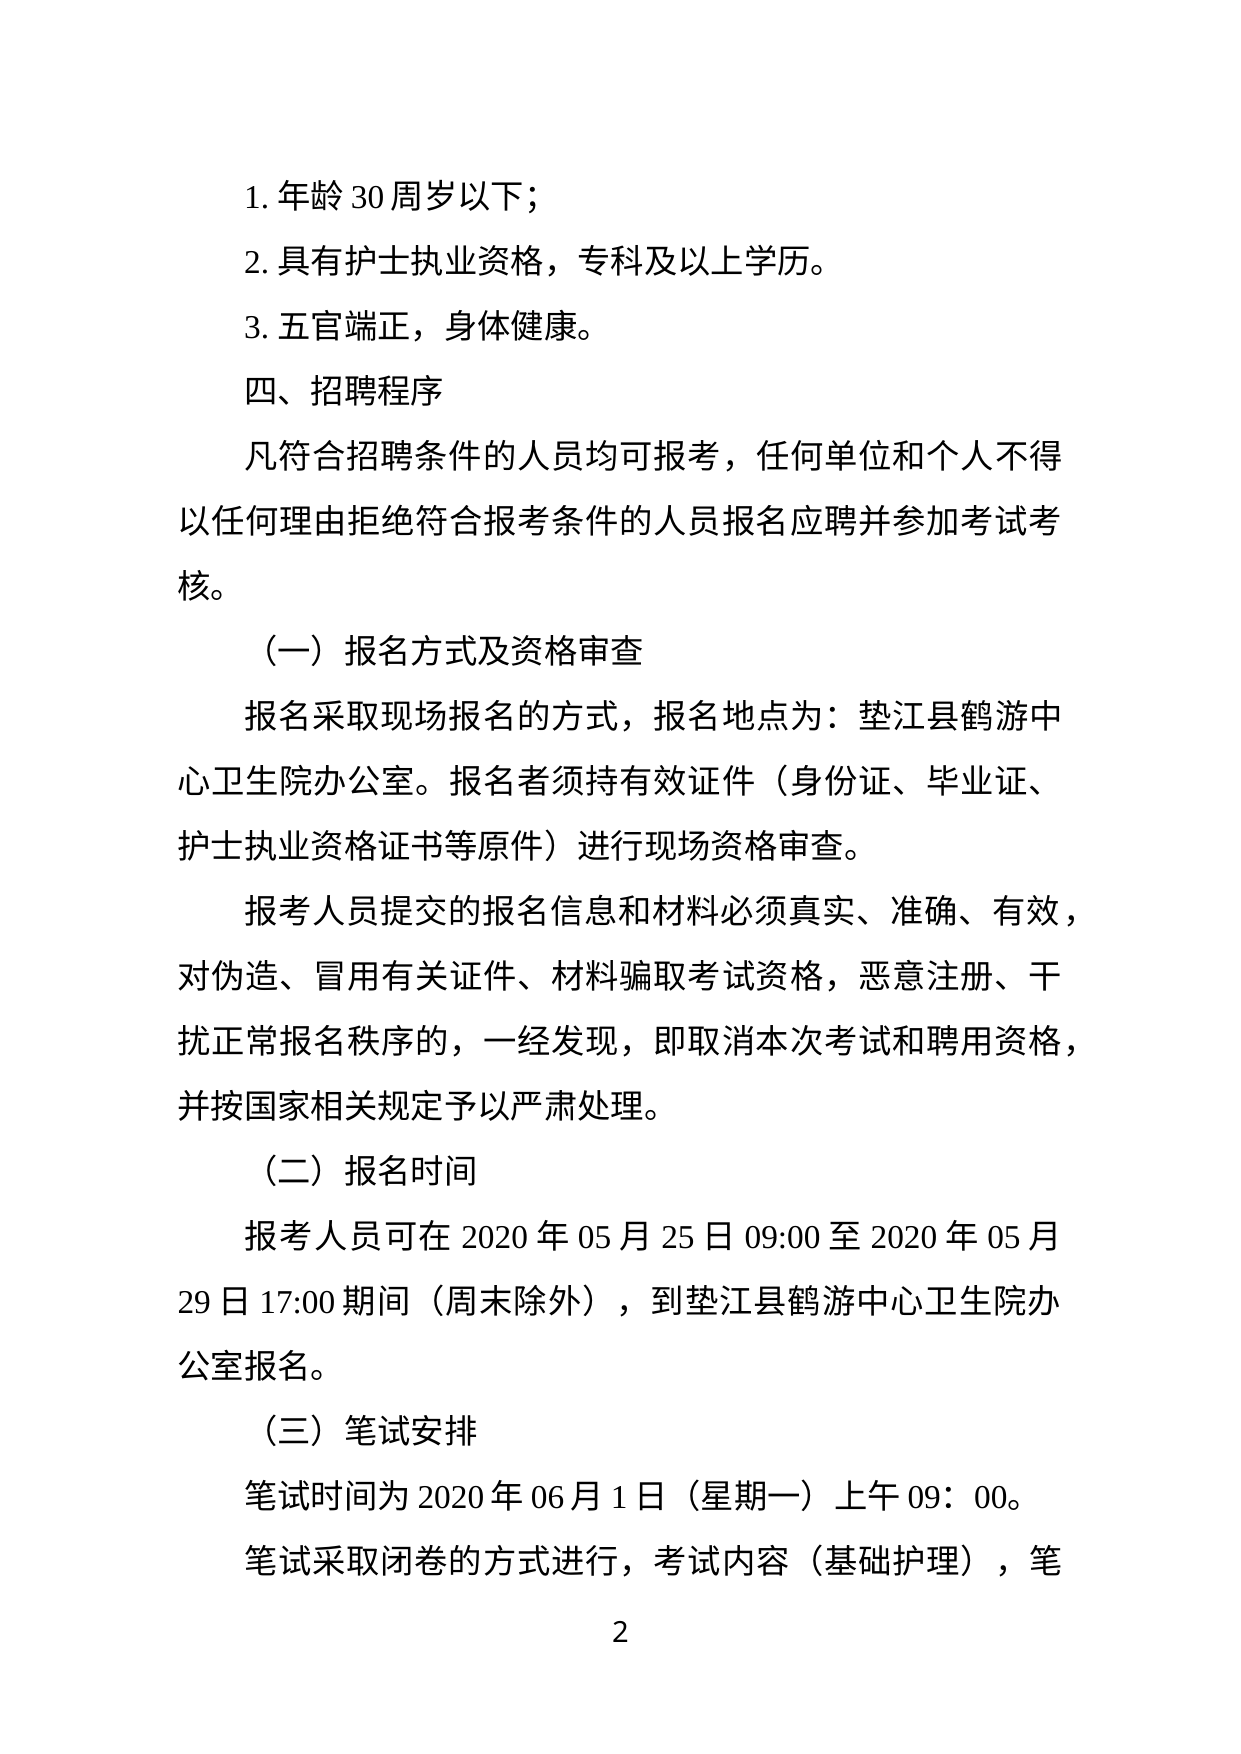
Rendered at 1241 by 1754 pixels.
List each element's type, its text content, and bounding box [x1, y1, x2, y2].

text 报名采取现场报名的方式，报名地点为：垫江县鹤游中心卫生院办公室。报名者须持有效证件（身份证、毕业证、护士执业资格证书等原件）进行现场资格审查。 [177, 682, 1063, 877]
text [177, 1527, 1063, 1592]
text 2. 具有护士执业资格，专科及以上学历。 [177, 227, 1063, 292]
text （二）报名时间 [177, 1137, 1063, 1202]
text 3. 五官端正，身体健康。 [177, 292, 1063, 357]
text 报考人员提交的报名信息和材料必须真实、准确、有效，对伪造、冒用有关证件、材料骗取考试资格，恶意注册、干扰正常报名秩序的，一经发现，即取消本次考试和聘用资格，并按国家相关规定予以严肃处理。 [177, 877, 1063, 1137]
text 四、招聘程序 [177, 357, 1063, 422]
text 1. 年龄30周岁以下； [177, 162, 1063, 227]
text 笔试时间为2020年06月1日（星期一）上午09：00。 [177, 1462, 1063, 1527]
text （一）报名方式及资格审查 [177, 617, 1063, 682]
text 报考人员可在2020年05月25日09:00至2020年05月29日17:00期间（周末除外），到垫江县鹤游中心卫生院办公室报名。 [177, 1202, 1063, 1397]
text （三）笔试安排 [177, 1397, 1063, 1462]
text 凡符合招聘条件的人员均可报考，任何单位和个人不得以任何理由拒绝符合报考条件的人员报名应聘并参加考试考核。 [177, 422, 1063, 617]
